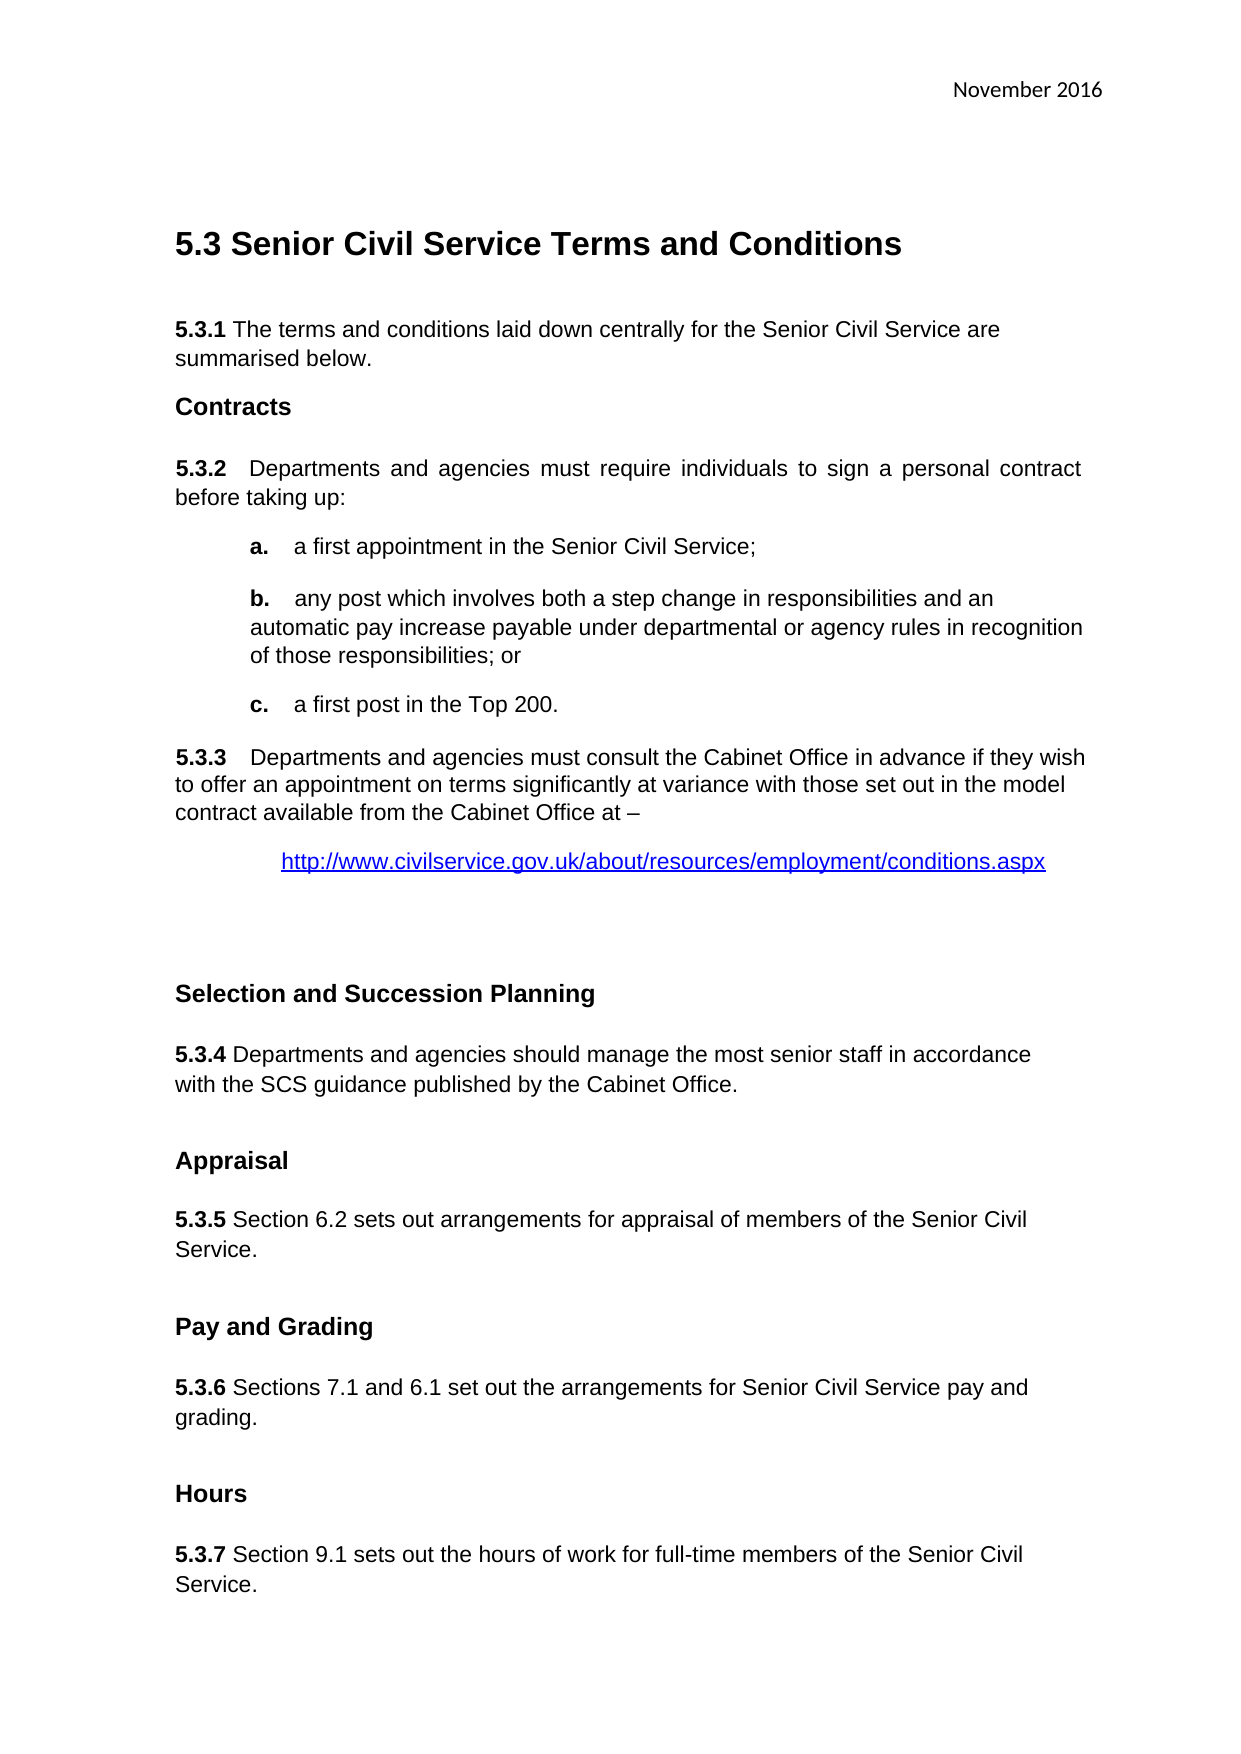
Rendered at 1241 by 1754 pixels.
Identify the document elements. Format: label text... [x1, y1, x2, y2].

list a first appointment in the Senior Civil Service; [249, 533, 1103, 559]
text 5.3.5 Section 6.2 sets out arrangements for appraisal of members of the Senior Civil Service. [175, 1206, 1046, 1263]
text Hours [175, 1479, 1103, 1508]
text 5.3.6 Sections 7.1 and 6.1 set out the arrangements for Senior Civil Service pay and grading. [175, 1374, 1046, 1430]
text Contracts [175, 392, 1103, 420]
list Departments and agencies must require individuals to sign a personal contract before taking up: [175, 454, 1082, 511]
list Departments and agencies must consult the Cabinet Office in advance if they wish to offer an appointment on terms significantly at variance with those set out in the model contract available from the Cabinet Office at – [175, 743, 1086, 825]
list a first post in the Top 200. [249, 691, 1103, 717]
text 5.3.1 The terms and conditions laid down centrally for the Senior Civil Service are summarised below. [175, 316, 1017, 371]
text 5.3 Senior Civil Service Terms and Conditions [175, 224, 1103, 262]
text 5.3.4 Departments and agencies should manage the most senior staff in accordance with the SCS guidance published by the Cabinet Office. [175, 1041, 1063, 1097]
text Pay and Grading [175, 1311, 1103, 1340]
list any post which involves both a step change in responsibilities and an automatic pay increase payable under departmental or agency rules in recognition of those responsibilities; or [249, 585, 1084, 668]
text http://www.civilservice.gov.uk/about/resources/employment/conditions.aspx [281, 848, 1103, 874]
text Appraisal [175, 1146, 1103, 1175]
text 5.3.7 Section 9.1 sets out the hours of work for full-time members of the Senior Civil Service. [175, 1541, 1040, 1598]
text Selection and Succession Planning [175, 979, 1103, 1008]
